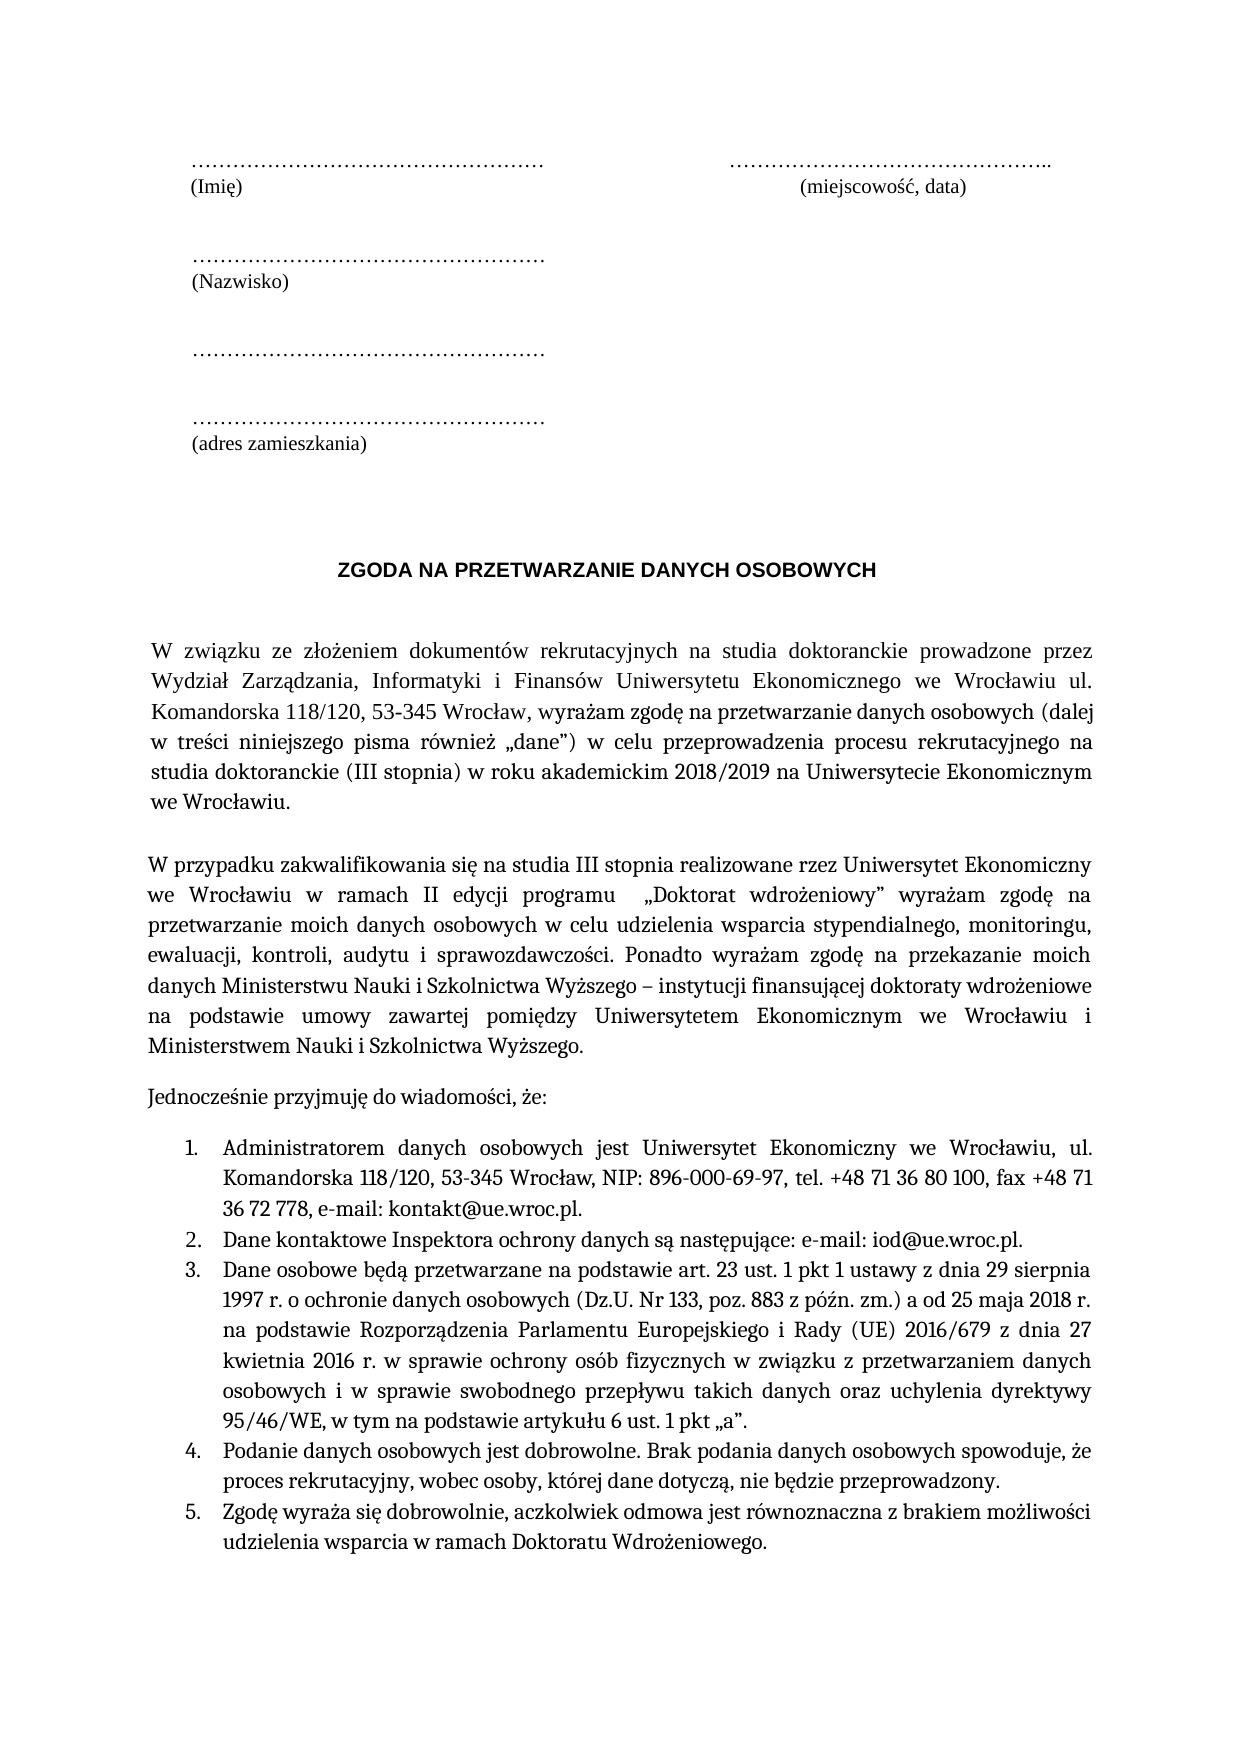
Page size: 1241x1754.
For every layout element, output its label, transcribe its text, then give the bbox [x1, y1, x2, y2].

text W przypadku zakwalifikowania się na studia III stopnia realizowane rzez Uniwersytet Ekonomiczny we Wrocławiu w ramach II edycji programu „Doktorat wdrożeniowy” wyrażam zgodę na przetwarzanie moich danych osobowych w celu udzielenia wsparcia stypendialnego, monitoringu, ewaluacji, kontroli, audytu i sprawozdawczości. Ponadto wyrażam zgodę na przekazanie moich danych Ministerstwu Nauki i Szkolnictwa Wyższego – instytucji finansującej doktoraty wdrożeniowe na podstawie umowy zawartej pomiędzy Uniwersytetem Ekonomicznym we Wrocławiu i Ministerstwem Nauki i Szkolnictwa Wyższego. [148, 852, 1093, 1059]
text (Imię) (miejscowość, data) [148, 174, 1093, 198]
text …………………………………………… ……………………………………….. [148, 148, 1093, 172]
text (adres zamieszkania) [192, 431, 1093, 455]
text …………………………………………… [192, 337, 1093, 361]
list Dane osobowe będą przetwarzane na podstawie art. 23 ust. 1 pkt 1 ustawy z dnia 29 sierpnia 1997 r. o ochronie danych osobowych (Dz.U. Nr 133, poz. 883 z późn. zm.) a od 25 maja 2018 r. na podstawie Rozporządzenia Parlamentu Europejskiego i Rady (UE) 2016/679 z dnia 27 kwietnia 2016 r. w sprawie ochrony osób fizycznych w związku z przetwarzaniem danych osobowych i w sprawie swobodnego przepływu takich danych oraz uchylenia dyrektywy 95/46/WE, w tym na podstawie artykułu 6 ust. 1 pkt „a”. [185, 1257, 1093, 1434]
list Dane kontaktowe Inspektora ochrony danych są następujące: e-mail: iod@ue.wroc.pl. [185, 1226, 1093, 1253]
text (Nazwisko) [192, 268, 1093, 293]
text Jednocześnie przyjmuję do wiadomości, że: [148, 1084, 1093, 1110]
list Administratorem danych osobowych jest Uniwersytet Ekonomiczny we Wrocławiu, ul. Komandorska 118/120, 53-345 Wrocław, NIP: 896-000-69-97, tel. +48 71 36 80 100, fax +48 71 36 72 778, e-mail: kontakt@ue.wroc.pl. [185, 1135, 1093, 1222]
text ZGODA NA PRZETWARZANIE DANYCH OSOBOWYCH [337, 558, 1093, 582]
text W związku ze złożeniem dokumentów rekrutacyjnych na studia doktoranckie prowadzone przez Wydział Zarządzania, Informatyki i Finansów Uniwersytetu Ekonomicznego we Wrocławiu ul. Komandorska 118/120, 53-345 Wrocław, wyrażam zgodę na przetwarzanie danych osobowych (dalej w treści niniejszego pisma również „dane”) w celu przeprowadzenia procesu rekrutacyjnego na studia doktoranckie (III stopnia) w roku akademickim 2018/2019 na Uniwersytecie Ekonomicznym we Wrocławiu. [151, 637, 1094, 816]
text …………………………………………… [192, 243, 1093, 267]
list Zgodę wyraża się dobrowolnie, aczkolwiek odmowa jest równoznaczna z brakiem możliwości udzielenia wsparcia w ramach Doktoratu Wdrożeniowego. [185, 1498, 1093, 1555]
list Podanie danych osobowych jest dobrowolne. Brak podania danych osobowych spowoduje, że proces rekrutacyjny, wobec osoby, której dane dotyczą, nie będzie przeprowadzony. [185, 1438, 1093, 1494]
text …………………………………………… [192, 405, 1093, 429]
